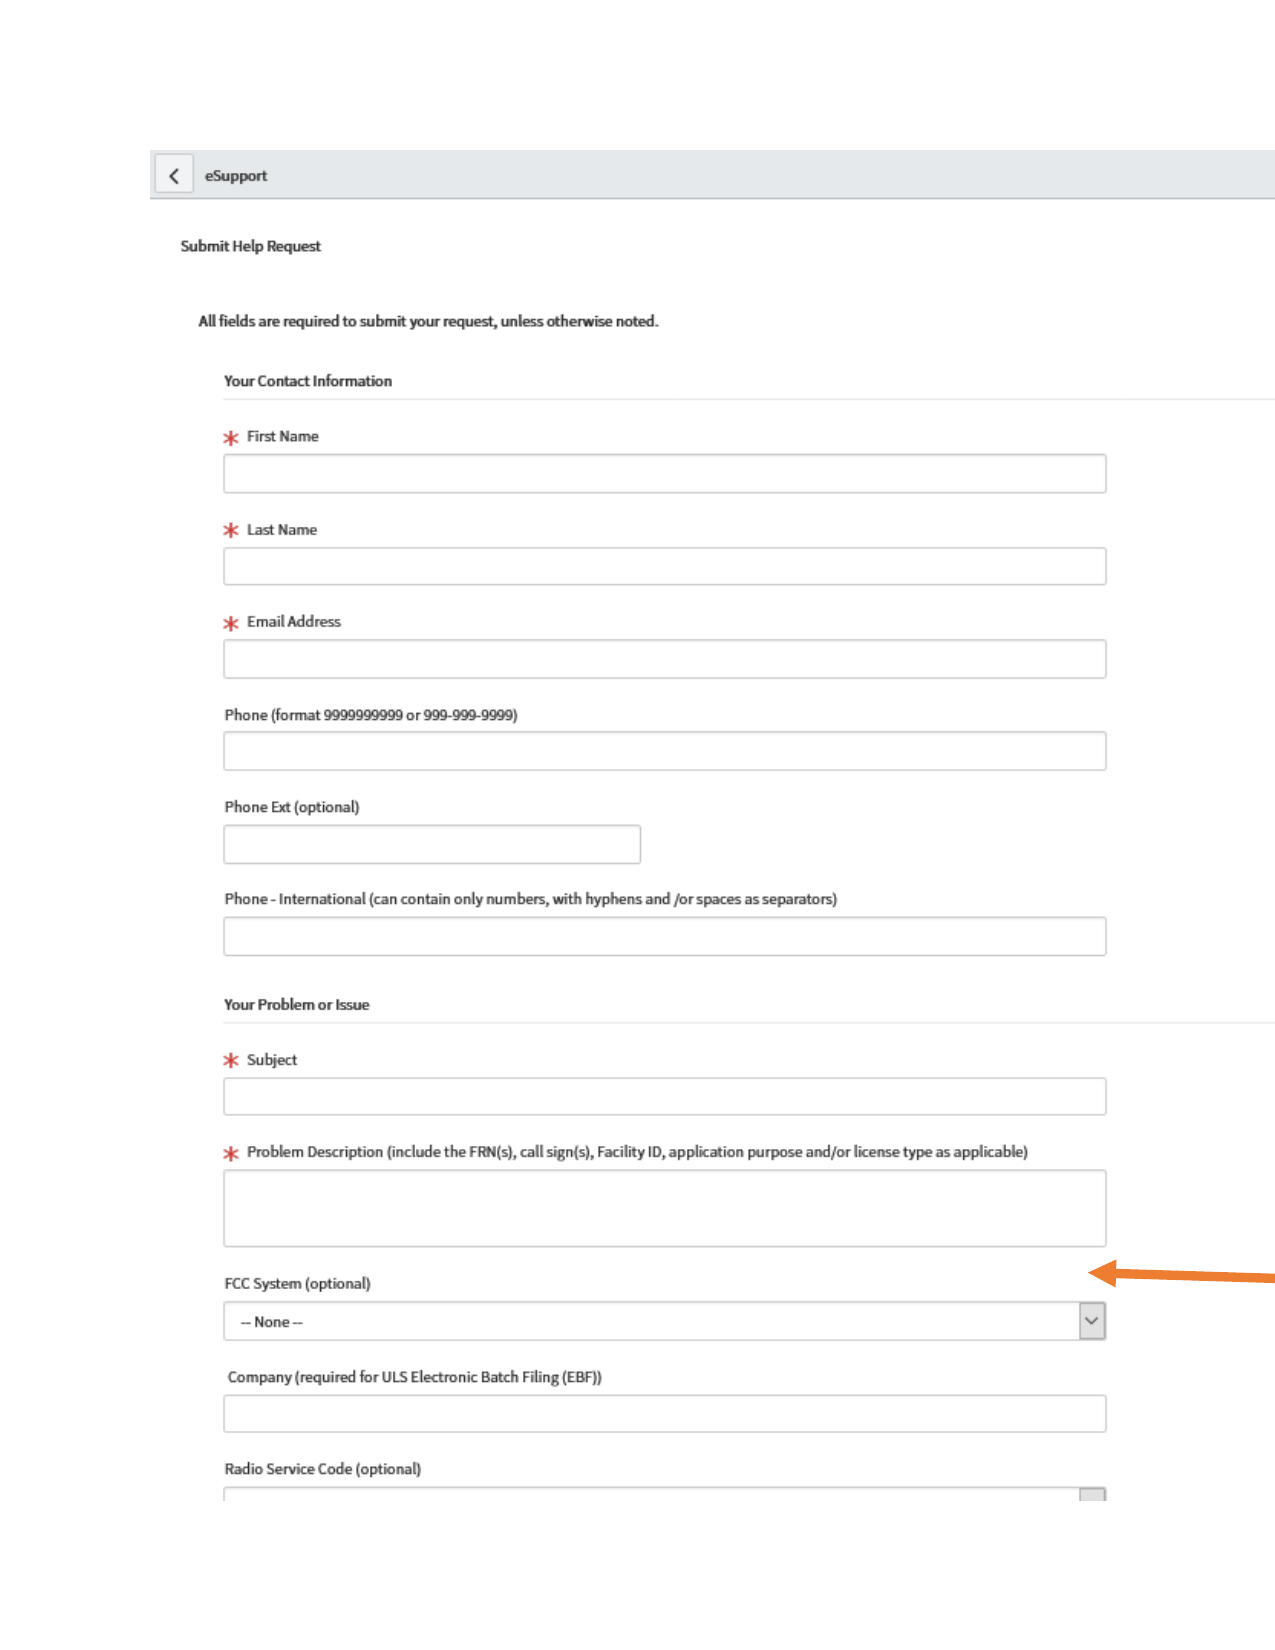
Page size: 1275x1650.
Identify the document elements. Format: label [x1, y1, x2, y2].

picture [150, 150, 1275, 1501]
